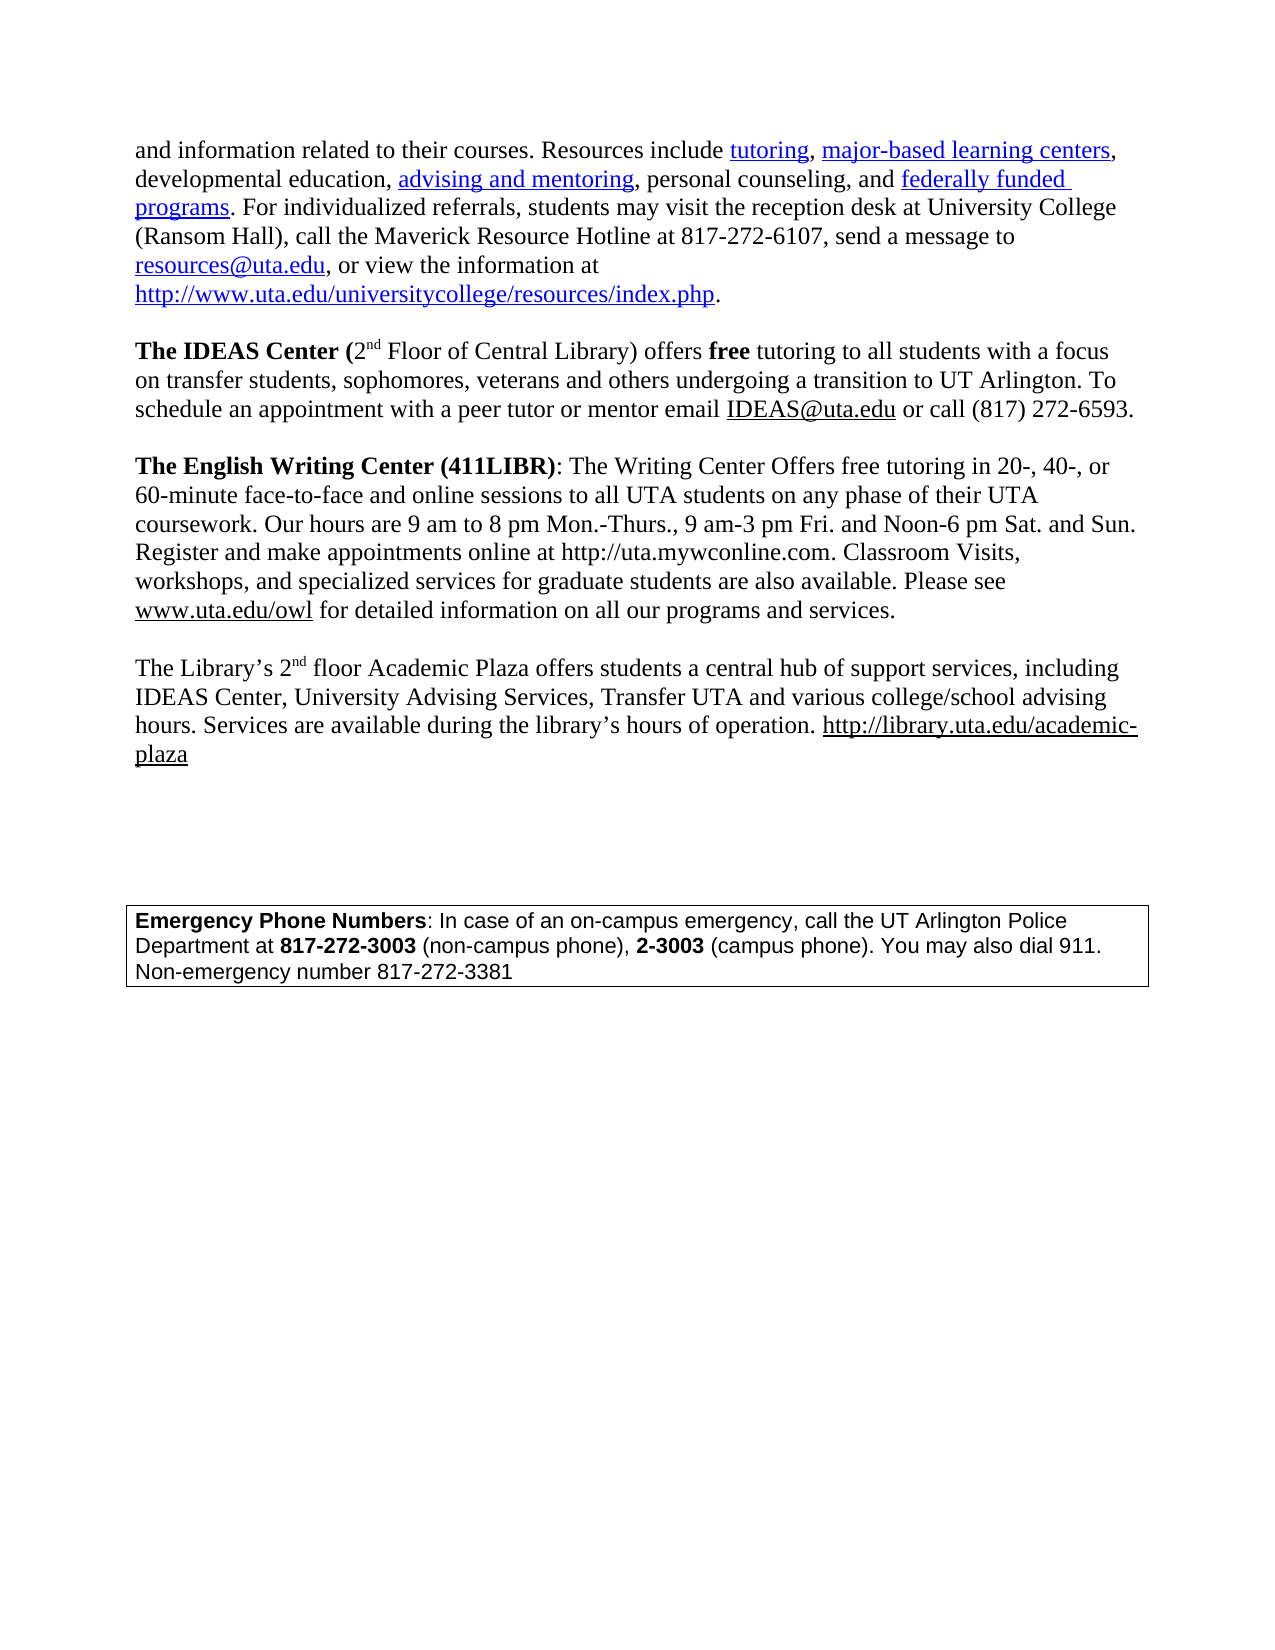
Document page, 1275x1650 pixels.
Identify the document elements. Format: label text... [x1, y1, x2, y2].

text The IDEAS Center (2nd Floor of Central Library) offers free tutoring to all students with a focus on transfer students, sophomores, veterans and others undergoing a transition to UT Arlington. To schedule an appointment with a peer tutor or mentor email IDEAS@uta.edu or call (817) 272-6593. [135, 336, 1140, 422]
text Emergency Phone Numbers: In case of an on-campus emergency, call the UT Arlington Police Department at 817-272-3003 (non-campus phone), 2-3003 (campus phone). You may also dial 911. Non-emergency number 817-272-3381 [127, 906, 1148, 986]
text The English Writing Center (411LIBR): The Writing Center Offers free tutoring in 20-, 40-, or 60-minute face-to-face and online sessions to all UTA students on any phase of their UTA coursework. Our hours are 9 am to 8 pm Mon.-Thurs., 9 am-3 pm Fri. and Noon-6 pm Sat. and Sun. Register and make appointments online at http://uta.mywconline.com. Classroom Visits, workshops, and specialized services for graduate students are also available. Please see www.uta.edu/owl for detailed information on all our programs and services. [135, 451, 1140, 624]
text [135, 135, 1140, 307]
text The Library’s 2nd floor Academic Plaza offers students a central hub of support services, including IDEAS Center, University Advising Services, Transfer UTA and various college/school advising hours. Services are available during the library’s hours of operation. http://library.uta.edu/academic-plaza [135, 653, 1140, 768]
